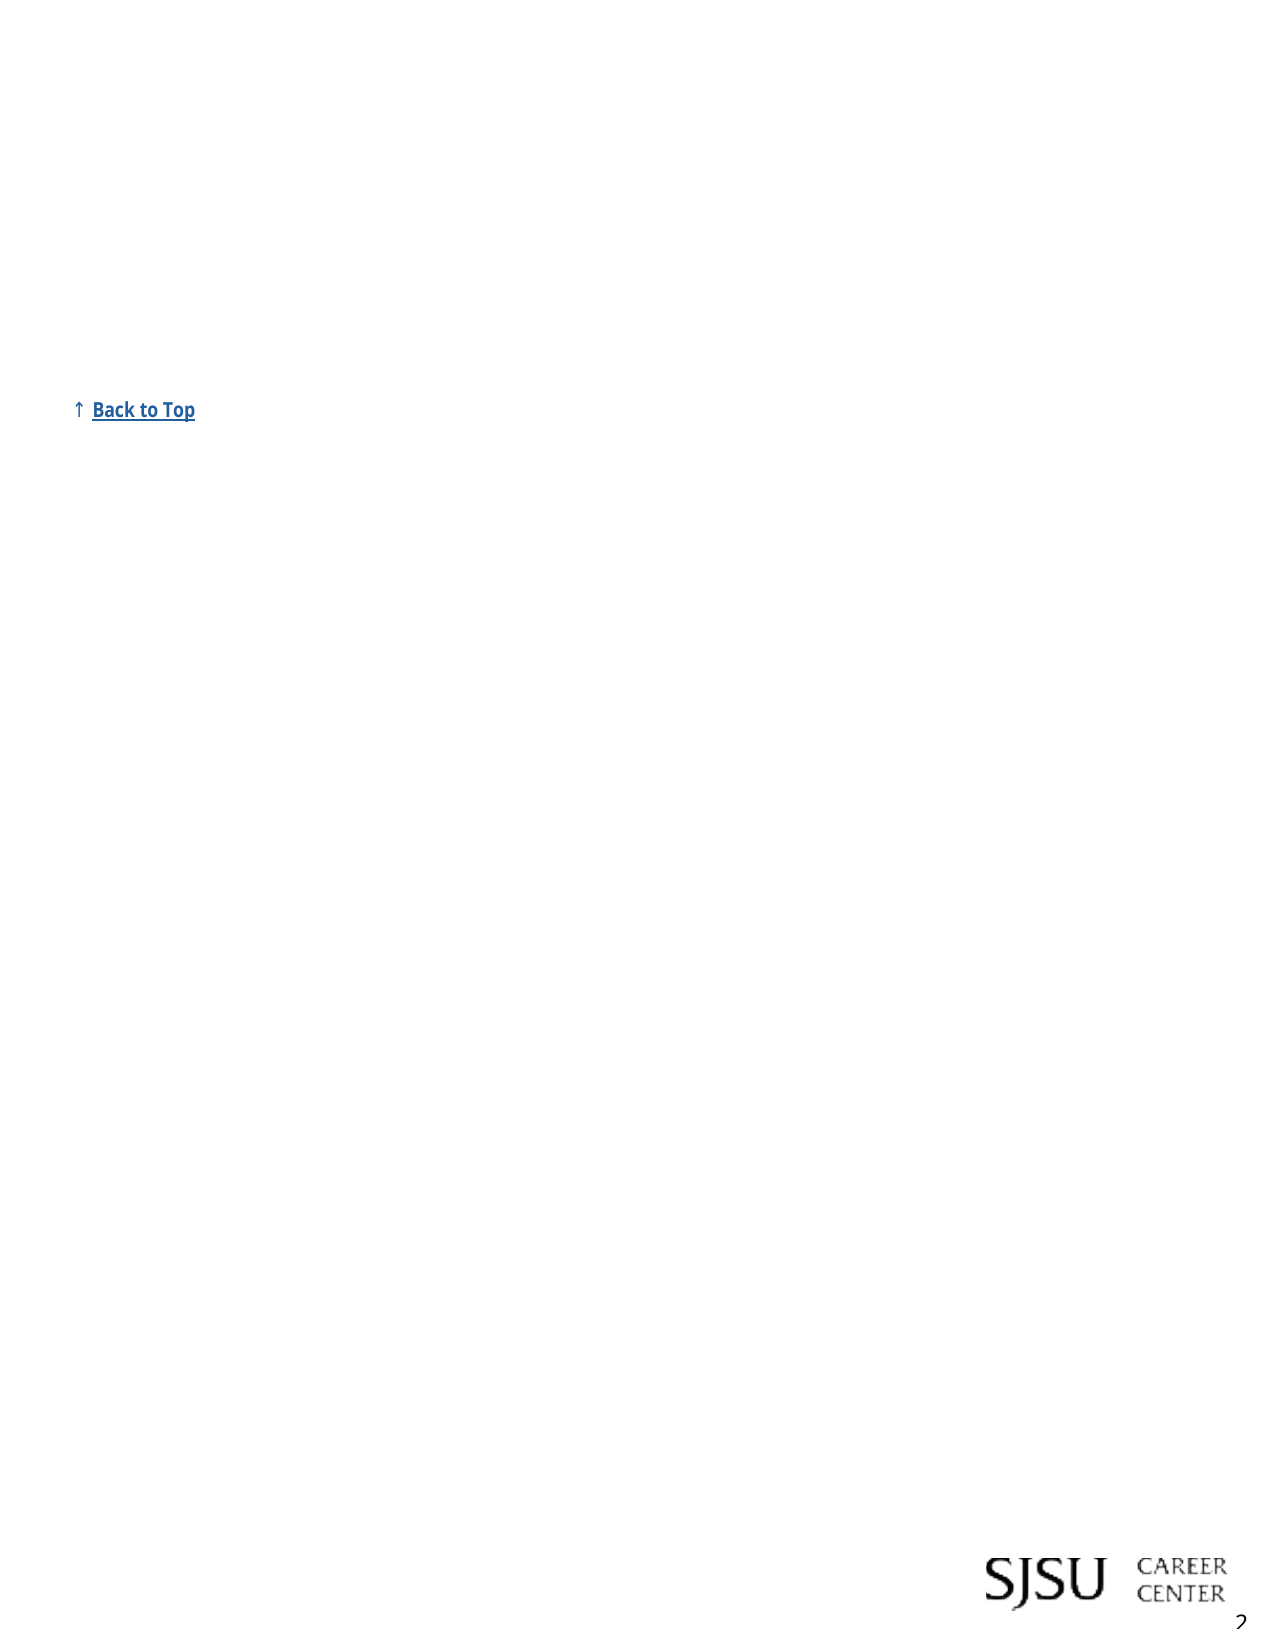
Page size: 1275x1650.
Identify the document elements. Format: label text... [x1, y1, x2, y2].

text ↑ Back to Top [72, 395, 1239, 423]
picture [986, 1558, 1228, 1611]
